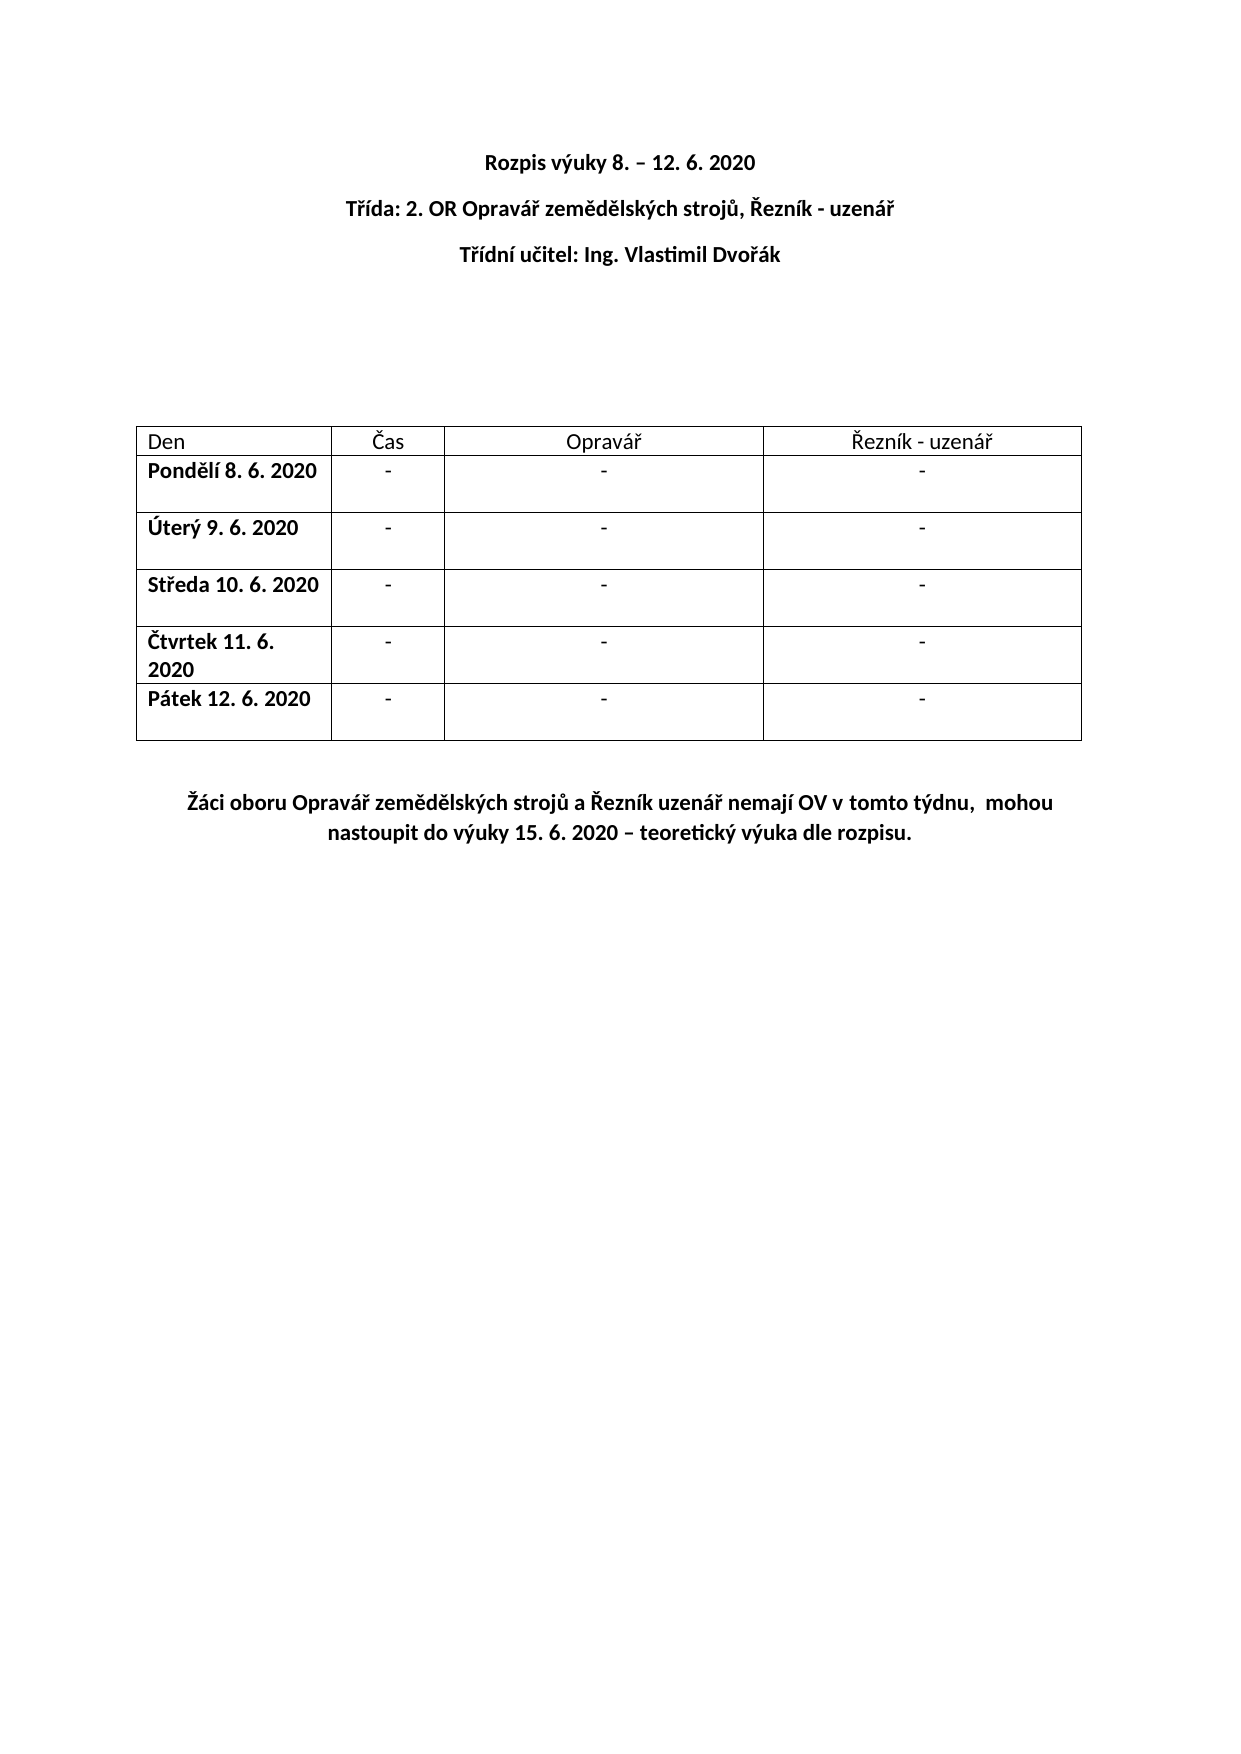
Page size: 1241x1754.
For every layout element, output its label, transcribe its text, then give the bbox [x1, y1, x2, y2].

table_cell - [764, 570, 1081, 626]
table_header Opravář [445, 427, 763, 455]
table_cell Pátek 12. 6. 2020 [137, 684, 331, 740]
table_cell - [764, 627, 1081, 683]
table_header Čas [332, 427, 444, 455]
table_cell - [332, 570, 444, 626]
table_cell - [445, 570, 763, 626]
text Třídní učitel: Ing. Vlastimil Dvořák [148, 240, 1093, 268]
text Žáci oboru Opravář zemědělských strojů a Řezník uzenář nemají OV v tomto týdnu, mohou nastoupit do výuky 15. 6. 2020 – teoretický výuka dle rozpisu. [148, 788, 1093, 846]
table_cell Čtvrtek 11. 6. 2020 [137, 627, 331, 683]
table_header Řezník - uzenář [764, 427, 1081, 455]
table_cell - [764, 513, 1081, 569]
table_cell - [332, 684, 444, 740]
table_cell - [764, 684, 1081, 740]
table_cell Středa 10. 6. 2020 [137, 570, 331, 626]
table_cell Pondělí 8. 6. 2020 [137, 456, 331, 512]
table_cell - [445, 513, 763, 569]
text Rozpis výuky 8. – 12. 6. 2020 [148, 148, 1093, 176]
table_cell - [445, 456, 763, 512]
table_cell - [332, 456, 444, 512]
table_cell - [764, 456, 1081, 512]
table_cell Úterý 9. 6. 2020 [137, 513, 331, 569]
table_cell - [445, 627, 763, 683]
table_cell - [332, 513, 444, 569]
table_cell - [332, 627, 444, 683]
table_cell - [445, 684, 763, 740]
text Třída: 2. OR Opravář zemědělských strojů, Řezník - uzenář [148, 194, 1093, 222]
table_header Den [137, 427, 331, 455]
